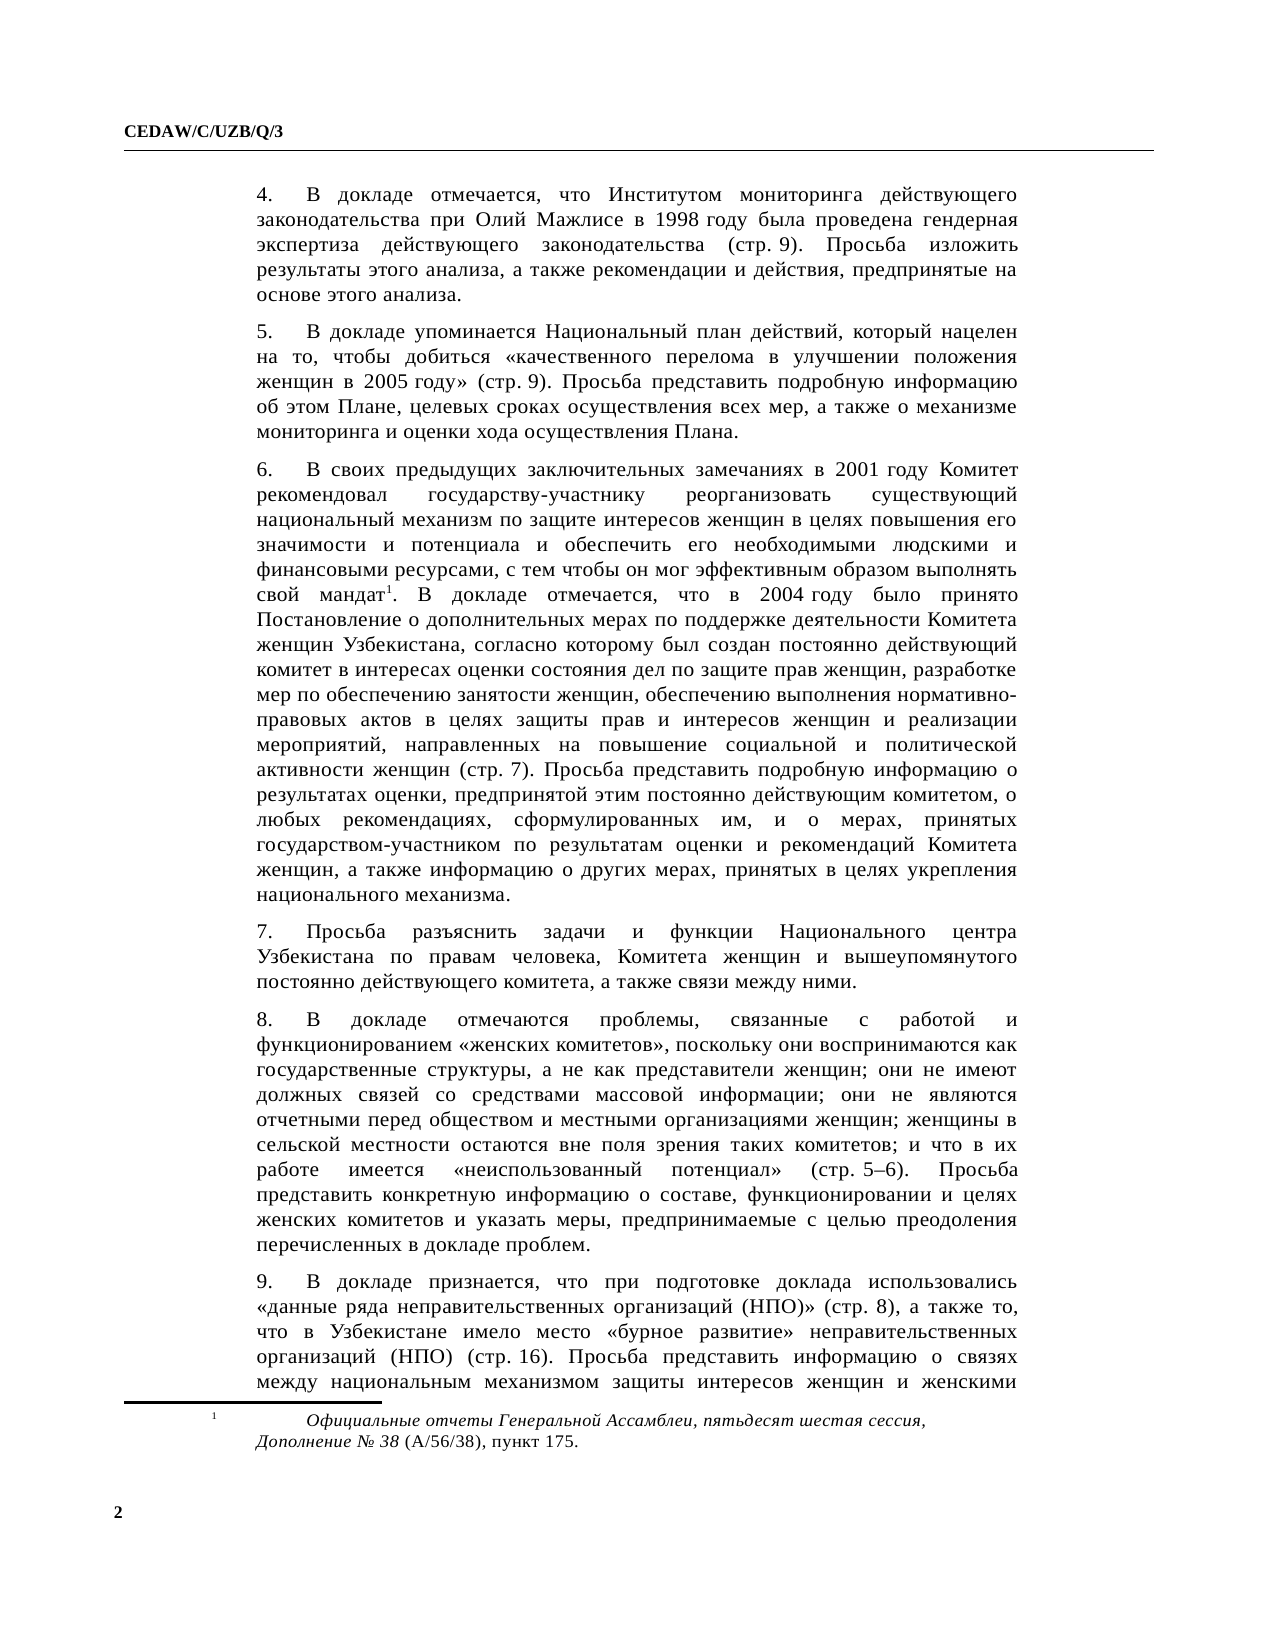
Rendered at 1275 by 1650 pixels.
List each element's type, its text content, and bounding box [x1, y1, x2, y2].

text 8. В докладе отмечаются проблемы, связанные с работой и функционированием «женских комитетов», поскольку они воспринимаются как государственные структуры, а не как представители женщин; они не имеют должных связей со средствами массовой информации; они не являются отчетными перед обществом и местными организациями женщин; женщины в сельской местности остаются вне поля зрения таких комитетов; и что в их работе имеется «неиспользованный потенциал» (стр. 5–6). Просьба представить конкретную информацию о составе, функционировании и целях женских комитетов и указать меры, предпринимаемые с целью преодоления перечисленных в докладе проблем. [256, 1006, 1018, 1256]
text 5. В докладе упоминается Национальный план действий, который нацелен на то, чтобы добиться «качественного перелома в улучшении положения женщин в 2005 году» (стр. 9). Просьба представить подробную информацию об этом Плане, целевых сроках осуществления всех мер, а также о механизме мониторинга и оценки хода осуществления Плана. [256, 319, 1018, 444]
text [256, 1269, 1018, 1394]
text 6. В своих предыдущих заключительных замечаниях в 2001 году Комитет рекомендовал государству-участнику реорганизовать существующий национальный механизм по защите интересов женщин в целях повышения его значимости и потенциала и обеспечить его необходимыми людскими и финансовыми ресурсами, с тем чтобы он мог эффективным образом выполнять свой мандат. В докладе отмечается, что в 2004 году было принято Постановление о дополнительных мерах по поддержке деятельности Комитета женщин Узбекистана, согласно которому был создан постоянно действующий комитет в интересах оценки состояния дел по защите прав женщин, разработке мер по обеспечению занятости женщин, обеспечению выполнения нормативно-правовых актов в целях защиты прав и интересов женщин и реализации мероприятий, направленных на повышение социальной и политической активности женщин (стр. 7). Просьба представить подробную информацию о результатах оценки, предпринятой этим постоянно действующим комитетом, о любых рекомендациях, сформулированных им, и о мерах, принятых государством-участником по результатам оценки и рекомендаций Комитета женщин, а также информацию о других мерах, принятых в целях укрепления национального механизма. [256, 456, 1018, 906]
text 7. Просьба разъяснить задачи и функции Национального центра Узбекистана по правам человека, Комитета женщин и вышеупомянутого постоянно действующего комитета, а также связи между ними. [256, 919, 1018, 994]
text 4. В докладе отмечается, что Институтом мониторинга действующего законодательства при Олий Мажлисе в 1998 году была проведена гендерная экспертиза действующего законодательства (стр. 9). Просьба изложить результаты этого анализа, а также рекомендации и действия, предпринятые на основе этого анализа. [256, 181, 1018, 306]
